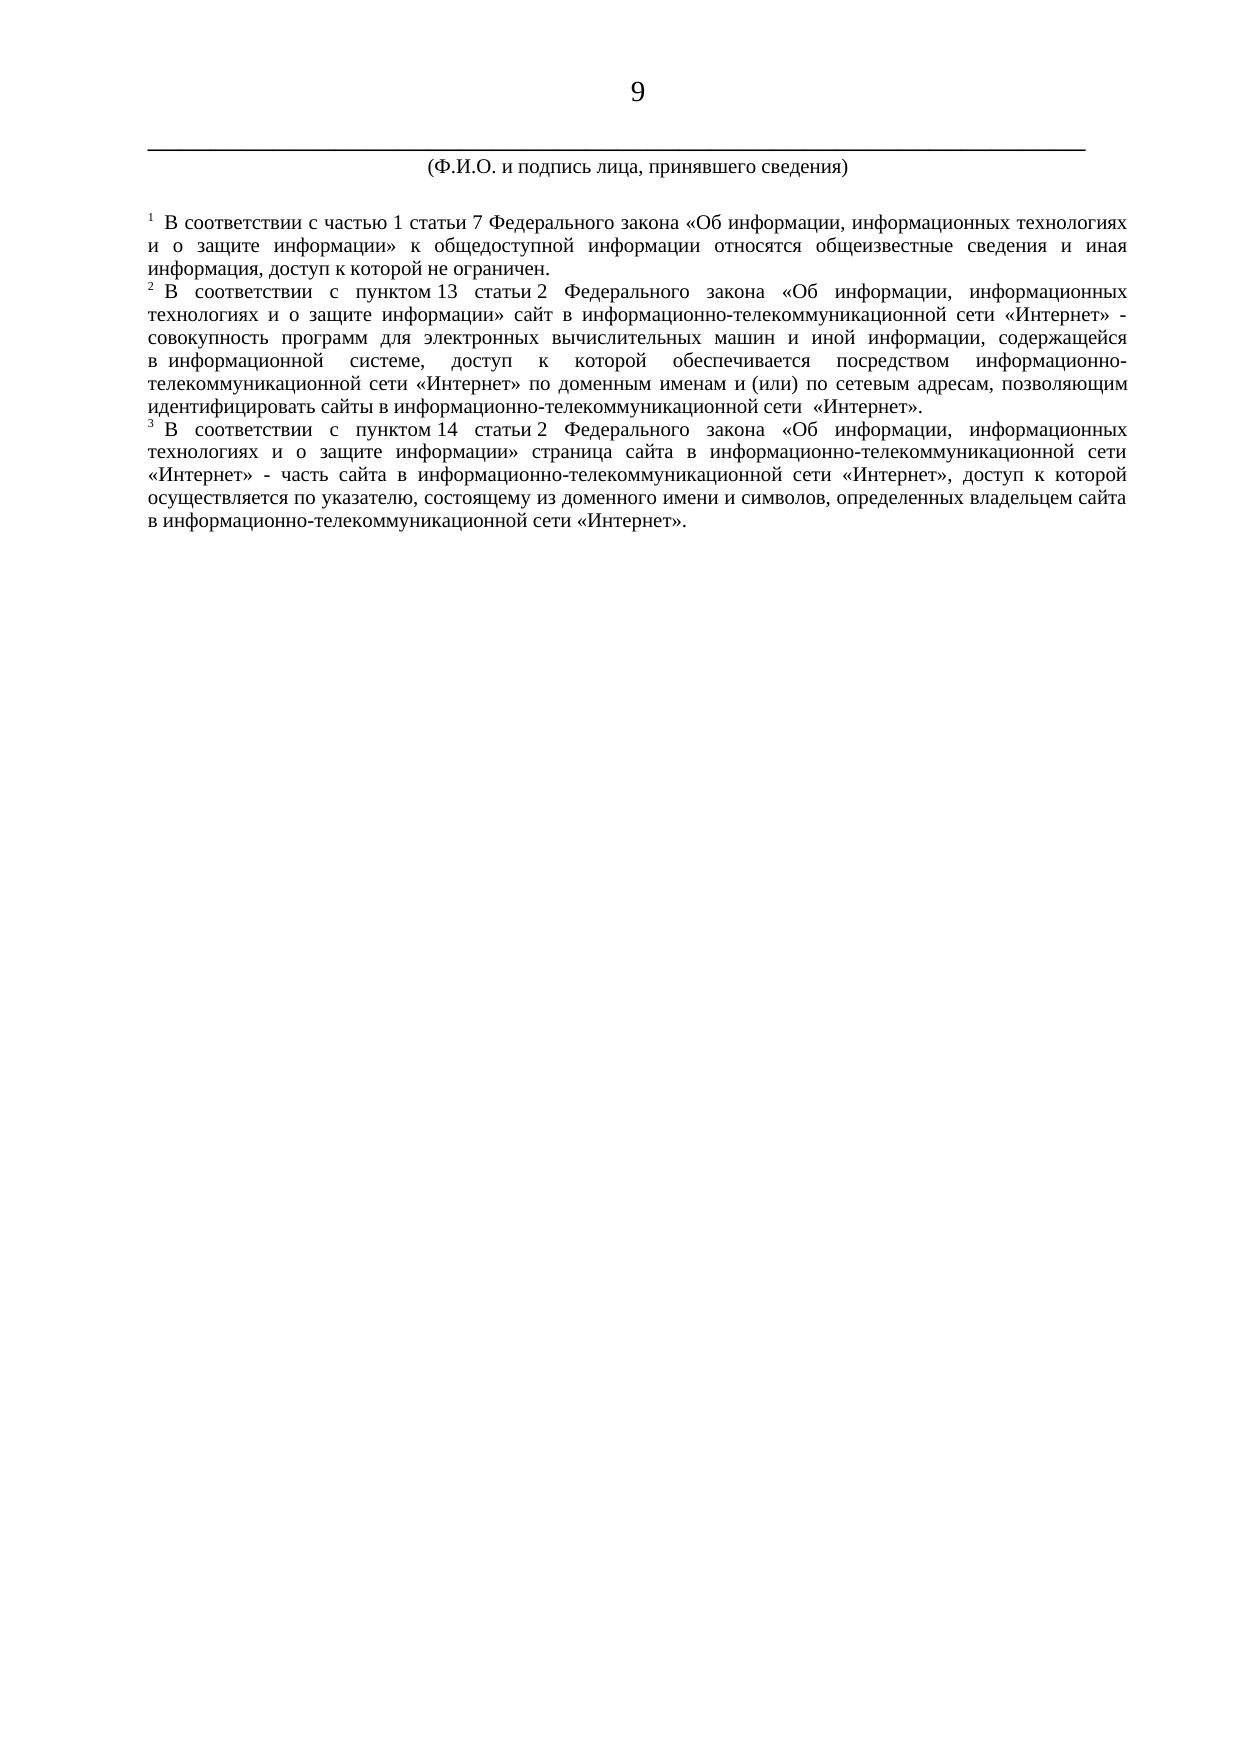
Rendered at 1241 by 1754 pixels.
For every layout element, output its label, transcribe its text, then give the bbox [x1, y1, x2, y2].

text ____________________________________________________________ [148, 118, 1128, 154]
text (Ф.И.О. и подпись лица, принявшего сведения) [148, 154, 1128, 178]
text 1 В соответствии с частью 1 статьи 7 Федерального закона «Об информации, информационных технологиях и о защите информации» к общедоступной информации относятся общеизвестные сведения и иная информация, доступ к которой не ограничен. [148, 211, 1128, 280]
text 3 В соответствии с пунктом 14 статьи 2 Федерального закона «Об информации, информационных технологиях и о защите информации» страница сайта в информационно-телекоммуникационной сети «Интернет» - часть сайта в информационно-телекоммуникационной сети «Интернет», доступ к которой осуществляется по указателю, состоящему из доменного имени и символов, определенных владельцем сайта в информационно-телекоммуникационной сети «Интернет». [148, 418, 1128, 532]
text 2 В соответствии с пунктом 13 статьи 2 Федерального закона «Об информации, информационных технологиях и о защите информации» сайт в информационно-телекоммуникационной сети «Интернет» - совокупность программ для электронных вычислительных машин и иной информации, содержащейся в информационной системе, доступ к которой обеспечивается посредством информационно-телекоммуникационной сети «Интернет» по доменным именам и (или) по сетевым адресам, позволяющим идентифицировать сайты в информационно-телекоммуникационной сети «Интернет». [148, 280, 1128, 418]
